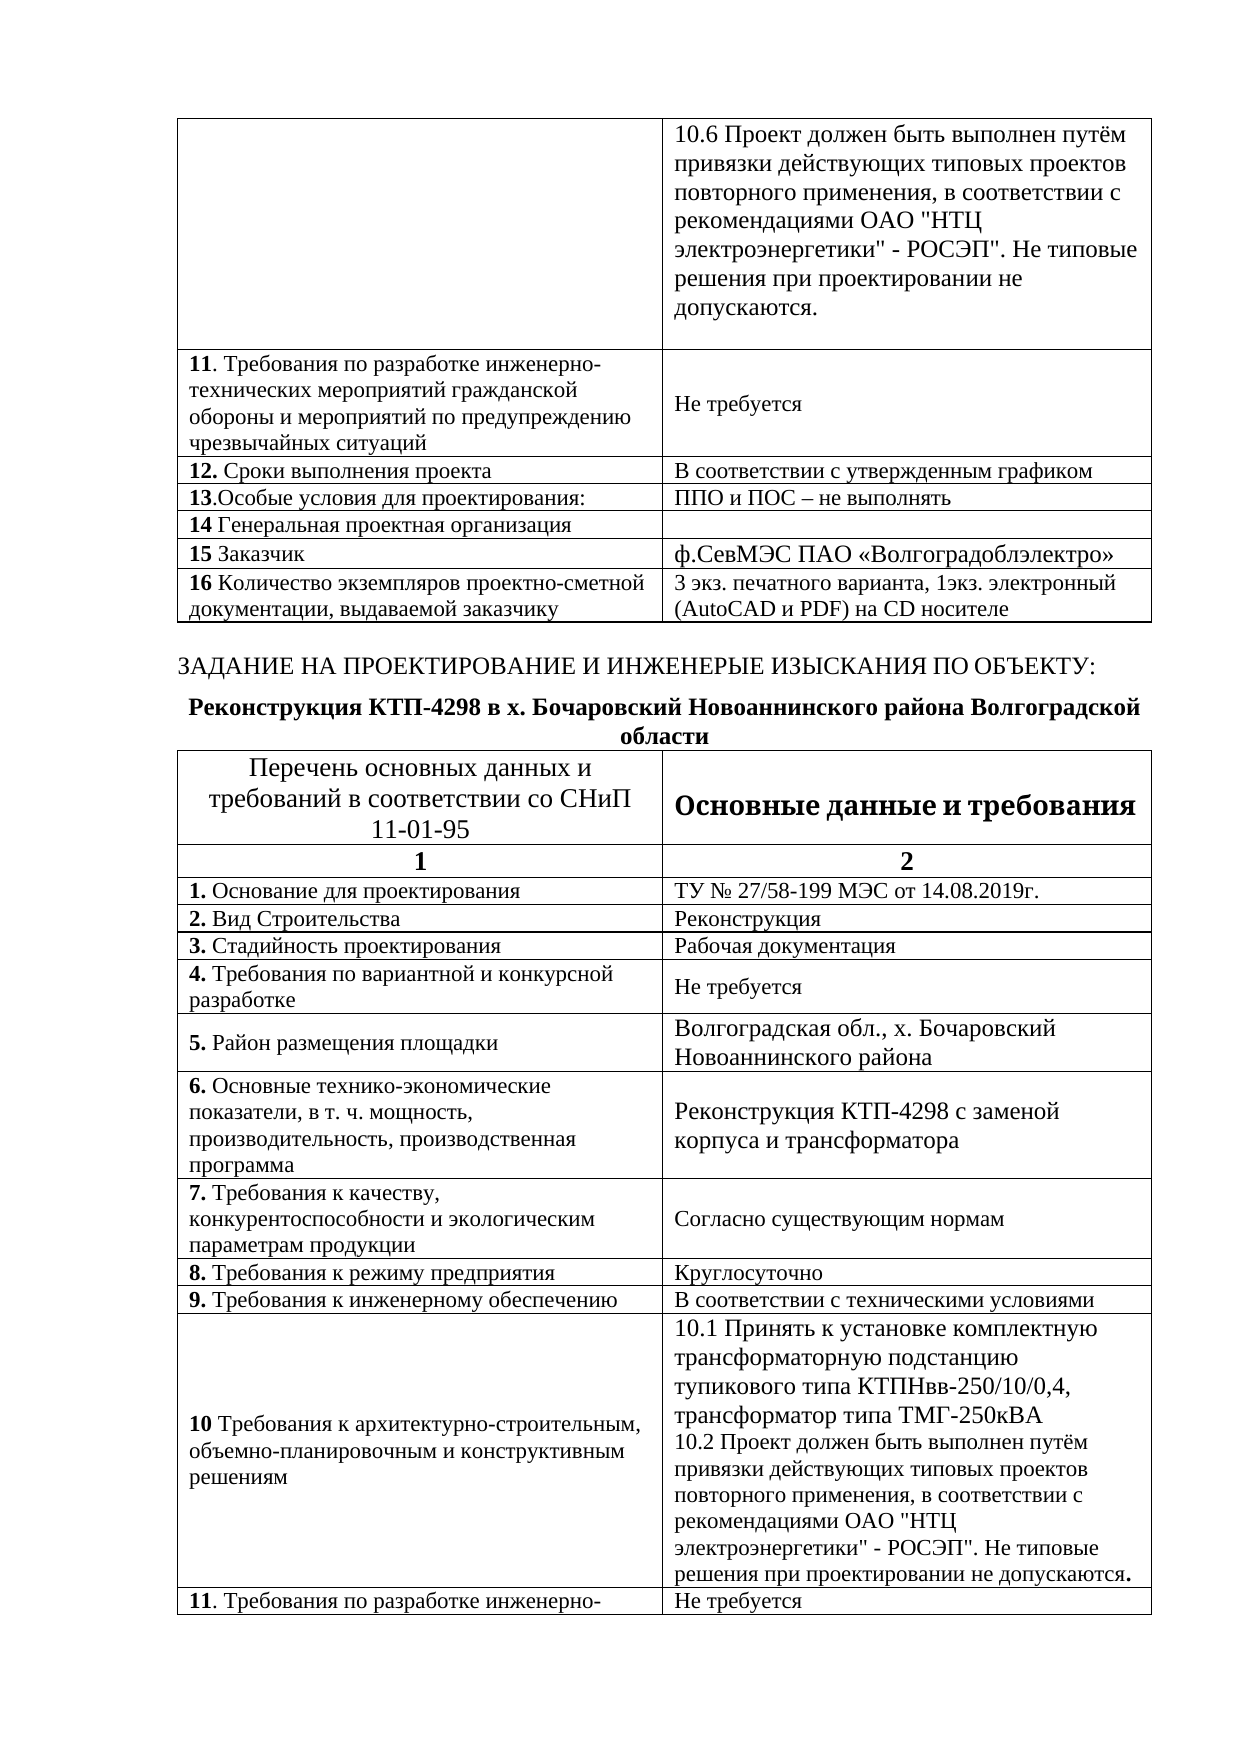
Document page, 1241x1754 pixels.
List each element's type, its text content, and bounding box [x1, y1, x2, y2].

table_cell 3. Стадийность проектирования [178, 933, 662, 959]
table_cell 2. Вид Строительства [178, 905, 662, 931]
table_cell 5. Район размещения площадки [178, 1014, 662, 1071]
table_header Основные данные и требования [663, 751, 1151, 844]
text Реконструкция КТП-4298 в х. Бочаровский Новоаннинского района Волгоградской области [177, 692, 1152, 750]
table_cell 7. Требования к качеству, конкурентоспособности и экологическим параметрам продукции [178, 1179, 662, 1258]
table_cell Круглосуточно [663, 1259, 1151, 1285]
table_cell 15 Заказчик [178, 539, 662, 568]
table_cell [178, 119, 662, 349]
table_cell 9. Требования к инженерному обеспечению [178, 1286, 662, 1312]
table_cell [178, 1588, 662, 1614]
table_cell Волгоградская обл., х. Бочаровский Новоаннинского района [663, 1014, 1151, 1071]
table_cell 4. Требования по вариантной и конкурсной разработке [178, 960, 662, 1012]
table_cell 10 Требования к архитектурно-строительным, объемно-планировочным и конструктивным решениям [178, 1314, 662, 1587]
table_cell ППО и ПОС – не выполнять [663, 484, 1151, 510]
table_cell 1 [178, 845, 662, 877]
table_cell ТУ № 27/58-199 МЭС от 14.08.2019г. [663, 878, 1151, 904]
table_cell 2 [663, 845, 1151, 877]
table_cell В соответствии с техническими условиями [663, 1286, 1151, 1312]
table_header Перечень основных данных и требований в соответствии со СНиП 11-01-95 [178, 751, 662, 844]
table_cell 6. Основные технико-экономические показатели, в т. ч. мощность, производительность, производственная программа [178, 1072, 662, 1177]
table_cell В соответствии с утвержденным графиком [663, 457, 1151, 483]
table_cell 16 Количество экземпляров проектно-сметной документации, выдаваемой заказчику [178, 569, 662, 621]
table_cell Реконструкция [663, 905, 1151, 931]
table_cell [663, 511, 1151, 538]
table_cell ф.СевМЭС ПАО «Волгоградоблэлектро» [663, 539, 1151, 568]
table_cell Рабочая документация [663, 933, 1151, 959]
table_cell 3 экз. печатного варианта, 1экз. электронный (AutoCAD и PDF) на CD носителе [663, 569, 1151, 621]
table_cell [663, 119, 1151, 349]
table_cell 1. Основание для проектирования [178, 878, 662, 904]
text ЗАДАНИЕ НА ПРОЕКТИРОВАНИЕ И ИНЖЕНЕРЫЕ ИЗЫСКАНИЯ ПО ОБЪЕКТУ: [177, 651, 1152, 680]
table_cell Не требуется [663, 960, 1151, 1012]
table_cell Реконструкция КТП-4298 с заменой корпуса и трансформатора [663, 1072, 1151, 1177]
table_cell Не требуется [663, 350, 1151, 456]
table_cell Не требуется [663, 1588, 1151, 1614]
table_cell 13.Особые условия для проектирования: [178, 484, 662, 510]
table_cell 11. Требования по разработке инженерно-технических мероприятий гражданской обороны и мероприятий по предупреждению чрезвычайных ситуаций [178, 350, 662, 456]
table_cell 8. Требования к режиму предприятия [178, 1259, 662, 1285]
table_cell 12. Сроки выполнения проекта [178, 457, 662, 483]
table_cell 14 Генеральная проектная организация [178, 511, 662, 538]
table_cell 10.1 Принять к установке комплектную трансформаторную подстанцию тупикового типа КТПНвв-250/10/0,4, трансформатор типа ТМГ-250кВА 10.2 Проект должен быть выполнен путём привязки действующих типовых проектов повторного применения, в соответствии с рекомендациями ОАО "НТЦ электроэнергетики" - РОСЭП". Не типовые решения при проектировании не допускаются. [663, 1314, 1151, 1587]
table_cell Согласно существующим нормам [663, 1179, 1151, 1258]
